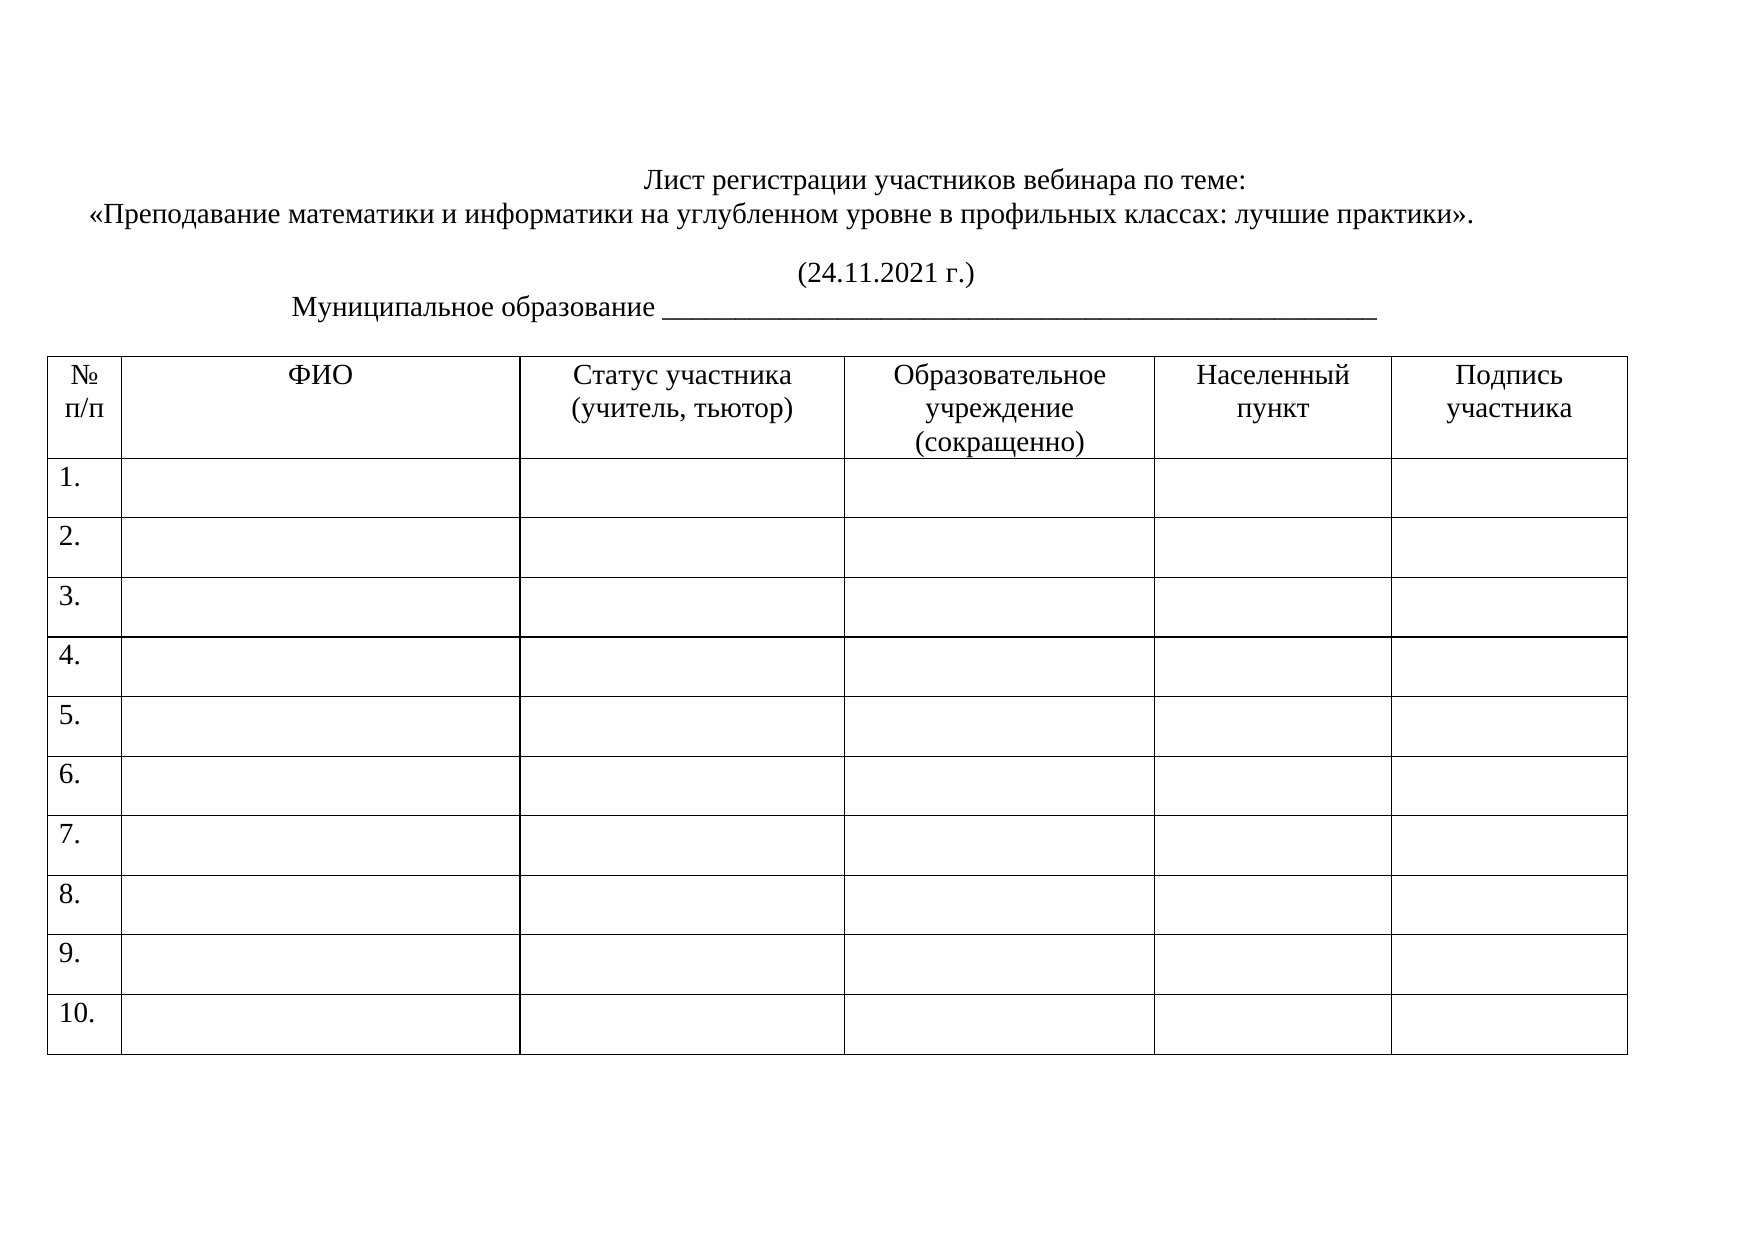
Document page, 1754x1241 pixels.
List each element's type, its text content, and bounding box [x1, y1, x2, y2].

table_cell [521, 518, 844, 577]
table_cell [521, 876, 844, 934]
table_cell [1392, 876, 1627, 934]
table_cell [122, 518, 519, 577]
table_cell [122, 995, 519, 1053]
table_cell [1155, 518, 1391, 577]
table_cell [521, 638, 844, 696]
table_cell [521, 697, 844, 756]
table_cell [1155, 995, 1391, 1053]
table_cell [845, 816, 1154, 875]
table_cell [1392, 518, 1627, 577]
table_cell [122, 459, 519, 517]
text «Преподавание математики и информатики на углубленном уровне в профильных классах: лучшие практики». [15, 196, 1654, 229]
table_cell [845, 518, 1154, 577]
table_cell [122, 876, 519, 934]
table_cell [1392, 697, 1627, 756]
table_cell [48, 876, 121, 934]
table_cell [122, 816, 519, 875]
table_cell [521, 459, 844, 517]
table_cell [1392, 638, 1627, 696]
table_cell [1392, 459, 1627, 517]
table_cell [1155, 459, 1391, 517]
table_header Подпись участника [1392, 357, 1627, 458]
table_cell [521, 995, 844, 1053]
table_cell [845, 578, 1154, 636]
table_cell [122, 697, 519, 756]
table_header ФИО [122, 357, 519, 458]
table_cell [1155, 816, 1391, 875]
table_cell [1155, 876, 1391, 934]
table_header Населенный пункт [1155, 357, 1391, 458]
table_cell [845, 459, 1154, 517]
table_cell [48, 935, 121, 994]
table_cell [1155, 935, 1391, 994]
table_header № п/п [48, 357, 121, 458]
table_header Статус участника (учитель, тьютор) [521, 357, 844, 458]
table_cell [845, 697, 1154, 756]
text Муниципальное образование _________________________________________________ [15, 289, 1654, 322]
table_cell [845, 757, 1154, 815]
table_cell [1392, 757, 1627, 815]
table_cell [1155, 638, 1391, 696]
table_cell [1392, 995, 1627, 1053]
table_cell [48, 638, 121, 696]
table_cell [48, 459, 121, 517]
table_cell [1392, 578, 1627, 636]
table_cell [845, 876, 1154, 934]
table_cell [1392, 935, 1627, 994]
table_cell [521, 757, 844, 815]
table_cell [521, 935, 844, 994]
table_cell [122, 757, 519, 815]
table_cell [1155, 578, 1391, 636]
table_cell [122, 578, 519, 636]
table_cell [1155, 757, 1391, 815]
table_cell [845, 935, 1154, 994]
table_header Образовательное учреждение (сокращенно) [845, 357, 1154, 458]
table_cell [521, 578, 844, 636]
table_cell [1392, 816, 1627, 875]
table_cell [48, 697, 121, 756]
table_cell [122, 935, 519, 994]
table_cell [1155, 697, 1391, 756]
table_cell [48, 757, 121, 815]
table_cell [48, 578, 121, 636]
text Лист регистрации участников вебинара по теме: [162, 162, 1654, 196]
table_cell [845, 638, 1154, 696]
table_cell [122, 638, 519, 696]
table_cell [48, 995, 121, 1053]
table_cell [48, 816, 121, 875]
text (24.11.2021 г.) [44, 255, 1654, 289]
table_cell [521, 816, 844, 875]
table_cell [845, 995, 1154, 1053]
table_cell [48, 518, 121, 577]
